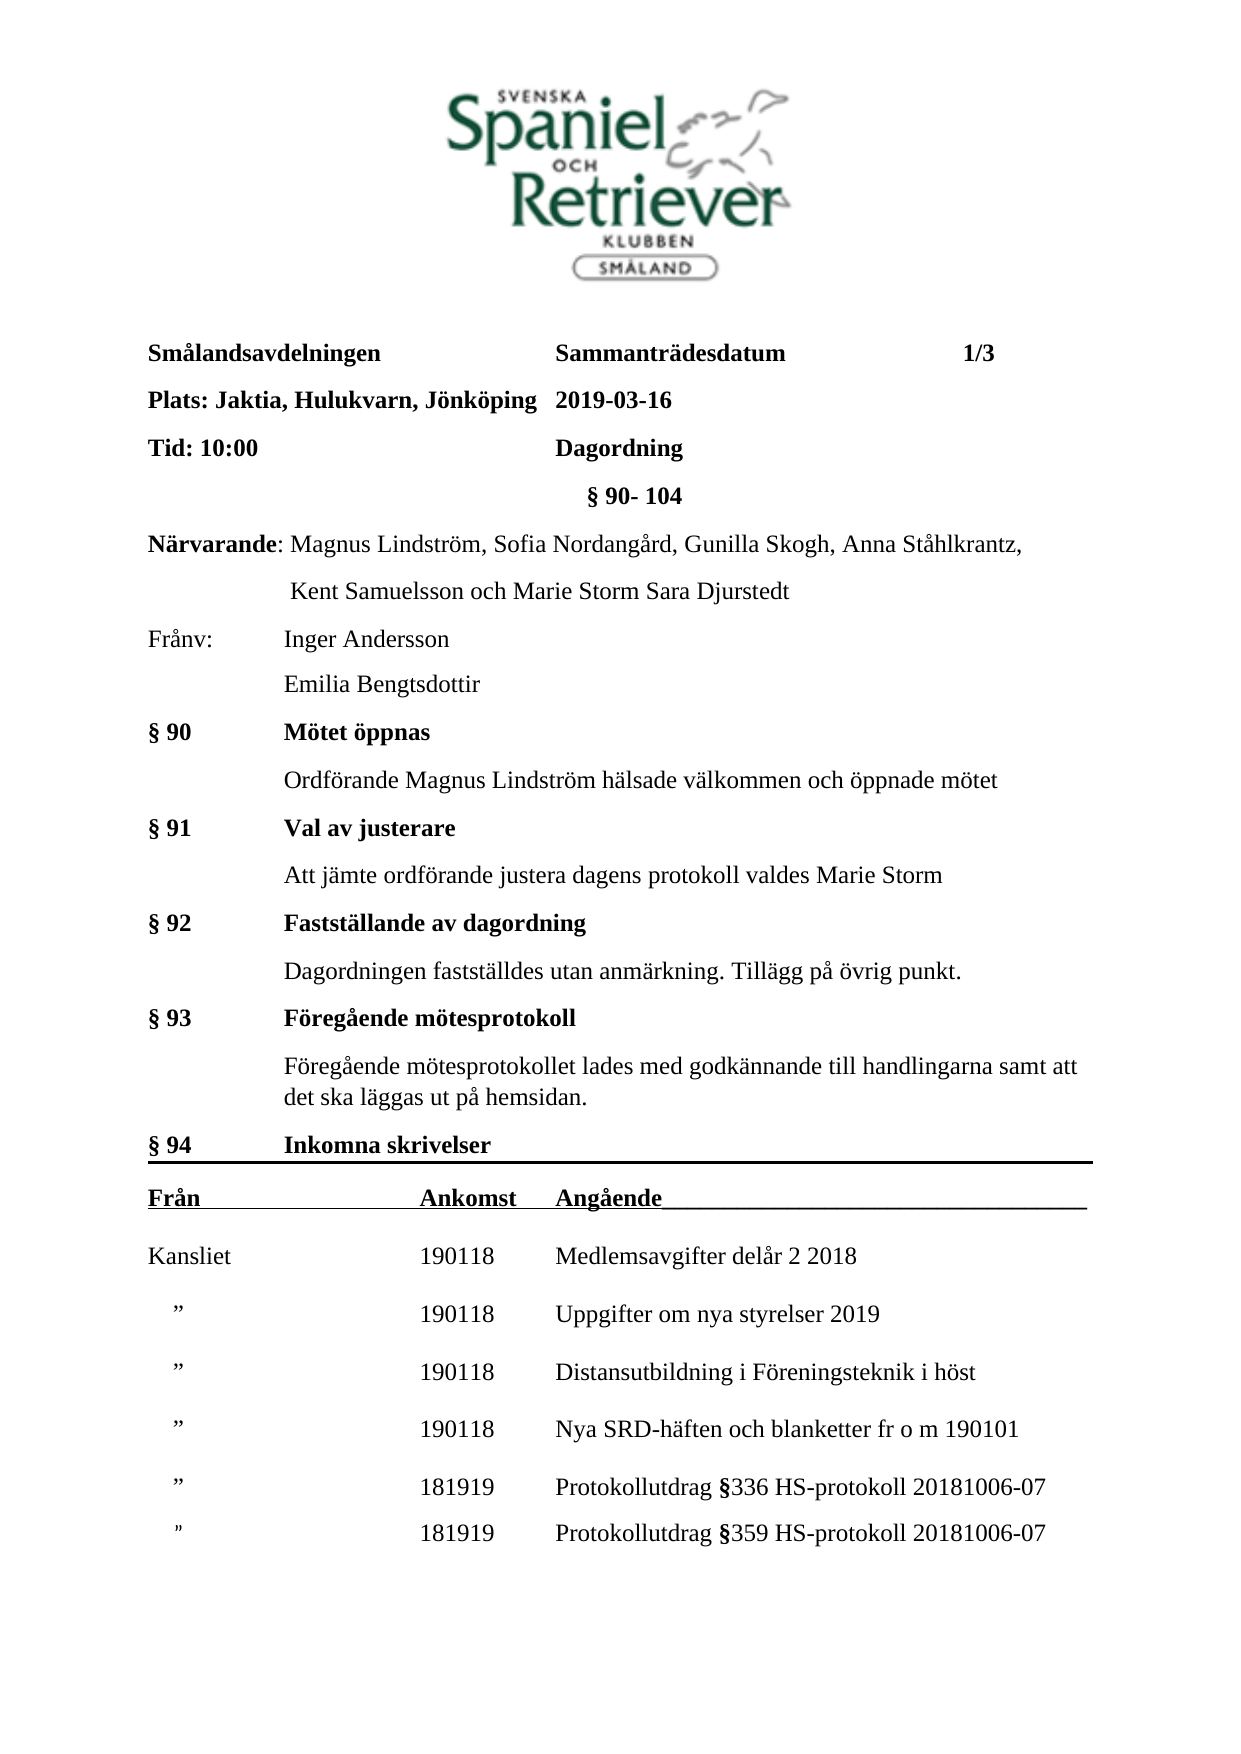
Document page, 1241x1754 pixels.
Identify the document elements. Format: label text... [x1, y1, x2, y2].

text § 90 Mötet öppnas [148, 717, 1093, 746]
text ” 181919 Protokollutdrag §359 HS-protokoll 20181006-07 [148, 1518, 1093, 1575]
text § 92 Fastställande av dagordning [148, 908, 1093, 937]
text ” 190118 Nya SRD-häften och blanketter fr o m 190101 [148, 1414, 1093, 1443]
text Att jämte ordförande justera dagens protokoll valdes Marie Storm [148, 860, 1093, 889]
text ” 181919 Protokollutdrag §336 HS-protokoll 20181006-07 [148, 1472, 1093, 1501]
text Från Ankomst Angående__________________________________ [148, 1183, 1093, 1212]
text Plats: Jaktia, Hulukvarn, Jönköping 2019-03-16 [148, 386, 1093, 414]
text § 90- 104 [148, 481, 1093, 510]
text Frånv: Inger Andersson [148, 624, 1093, 653]
text Föregående mötesprotokollet lades med godkännande till handlingarna samt att det ska läggas ut på hemsidan. [283, 1051, 1093, 1111]
text Dagordningen fastställdes utan anmärkning. Tillägg på övrig punkt. [148, 956, 1093, 984]
text Närvarande: Magnus Lindström, Sofia Nordangård, Gunilla Skogh, Anna Ståhlkrantz, [148, 529, 1093, 557]
text § 94 Inkomna skrivelser [148, 1130, 1093, 1161]
text Kent Samuelsson och Marie Storm Sara Djurstedt [148, 576, 1093, 605]
text Ordförande Magnus Lindström hälsade välkommen och öppnade mötet [148, 765, 1093, 794]
text ” 190118 Uppgifter om nya styrelser 2019 [148, 1299, 1093, 1327]
text § 91 Val av justerare [148, 813, 1093, 841]
picture [438, 73, 802, 291]
text ” 190118 Distansutbildning i Föreningsteknik i höst [148, 1357, 1093, 1385]
text § 93 Föregående mötesprotokoll [148, 1003, 1093, 1032]
text Emilia Bengtsdottir [148, 669, 1093, 698]
text Smålandsavdelningen Sammanträdesdatum 1/3 [148, 338, 1093, 367]
text Kansliet 190118 Medlemsavgifter delår 2 2018 [148, 1241, 1093, 1269]
text Tid: 10:00 Dagordning [148, 433, 1093, 462]
